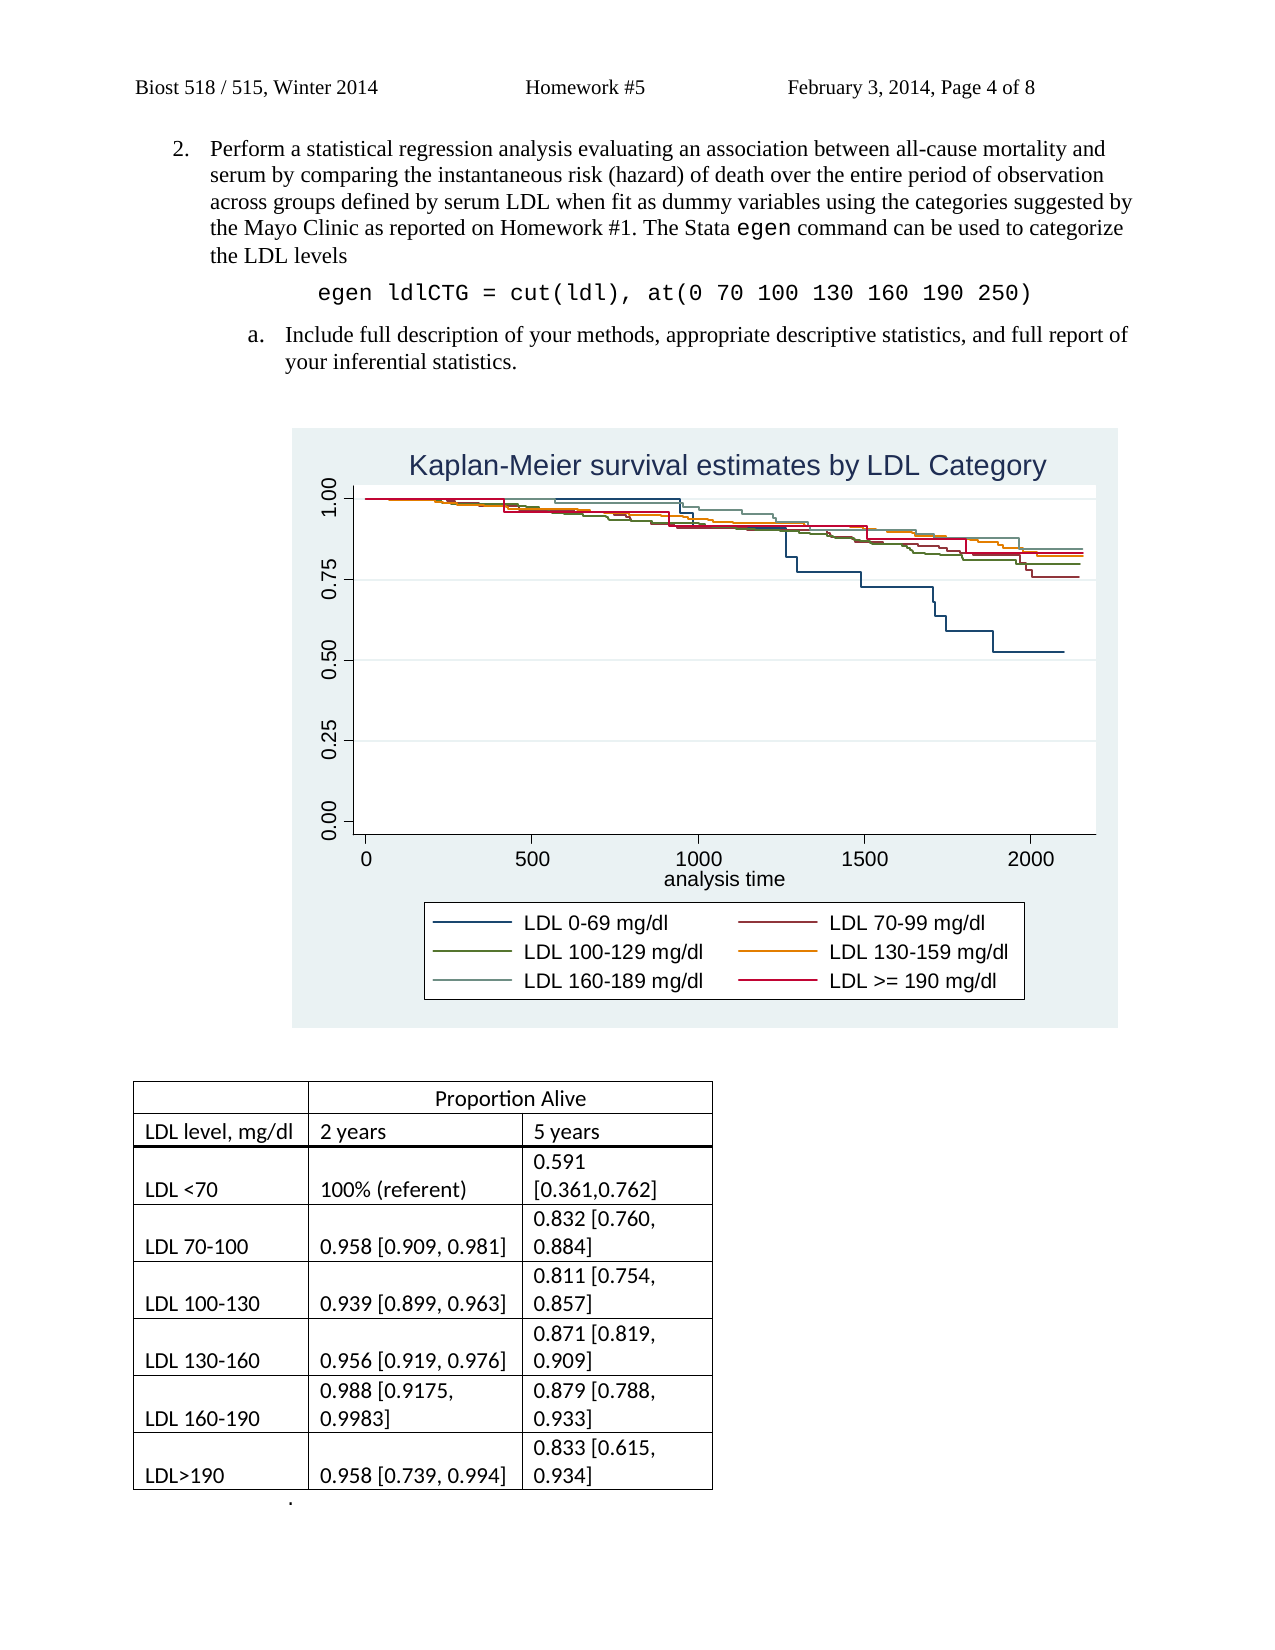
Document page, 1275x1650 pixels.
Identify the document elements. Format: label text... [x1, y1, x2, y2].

table_cell LDL <70 [134, 1148, 308, 1203]
table_cell LDL 160-190 [134, 1376, 308, 1432]
table_cell 0.833 [0.615, 0.934] [523, 1433, 712, 1489]
table_cell 0.939 [0.899, 0.963] [309, 1262, 522, 1318]
table_cell LDL 130-160 [134, 1319, 308, 1375]
table_cell LDL 70-100 [134, 1205, 308, 1261]
list Include full description of your methods, appropriate descriptive statistics, and full report of your inferential statistics. [247, 319, 1140, 375]
table_cell LDL>190 [134, 1433, 308, 1489]
table_cell 100% (referent) [309, 1148, 522, 1203]
table_cell 0.988 [0.9175, 0.9983] [309, 1376, 522, 1432]
table_cell 0.811 [0.754, 0.857] [523, 1262, 712, 1318]
text . [285, 1490, 1140, 1511]
table_cell 2 years [309, 1114, 522, 1145]
list Perform a statistical regression analysis evaluating an association between all-cause mortality and serum by comparing the instantaneous risk (hazard) of death over the entire period of observation across groups defined by serum LDL when fit as dummy variables using the categories suggested by the Mayo Clinic as reported on Homework #1. The Stata egen command can be used to categorize the LDL levels [172, 135, 1140, 269]
table_cell LDL 100-130 [134, 1262, 308, 1318]
table_header [134, 1082, 308, 1112]
table_cell LDL level, mg/dl [134, 1114, 308, 1145]
text egen ldlCTG = cut(ldl), at(0 70 100 130 160 190 250) [210, 281, 1140, 307]
table_cell 0.956 [0.919, 0.976] [309, 1319, 522, 1375]
table_cell 0.958 [0.739, 0.994] [309, 1433, 522, 1489]
table_cell 0.879 [0.788, 0.933] [523, 1376, 712, 1432]
table_cell 0.958 [0.909, 0.981] [309, 1205, 522, 1261]
table_cell 5 years [523, 1114, 712, 1145]
table_cell 0.832 [0.760, 0.884] [523, 1205, 712, 1261]
table_header Proportion Alive [309, 1082, 712, 1112]
table_cell 0.591 [0.361,0.762] [523, 1148, 712, 1203]
table_cell 0.871 [0.819, 0.909] [523, 1319, 712, 1375]
